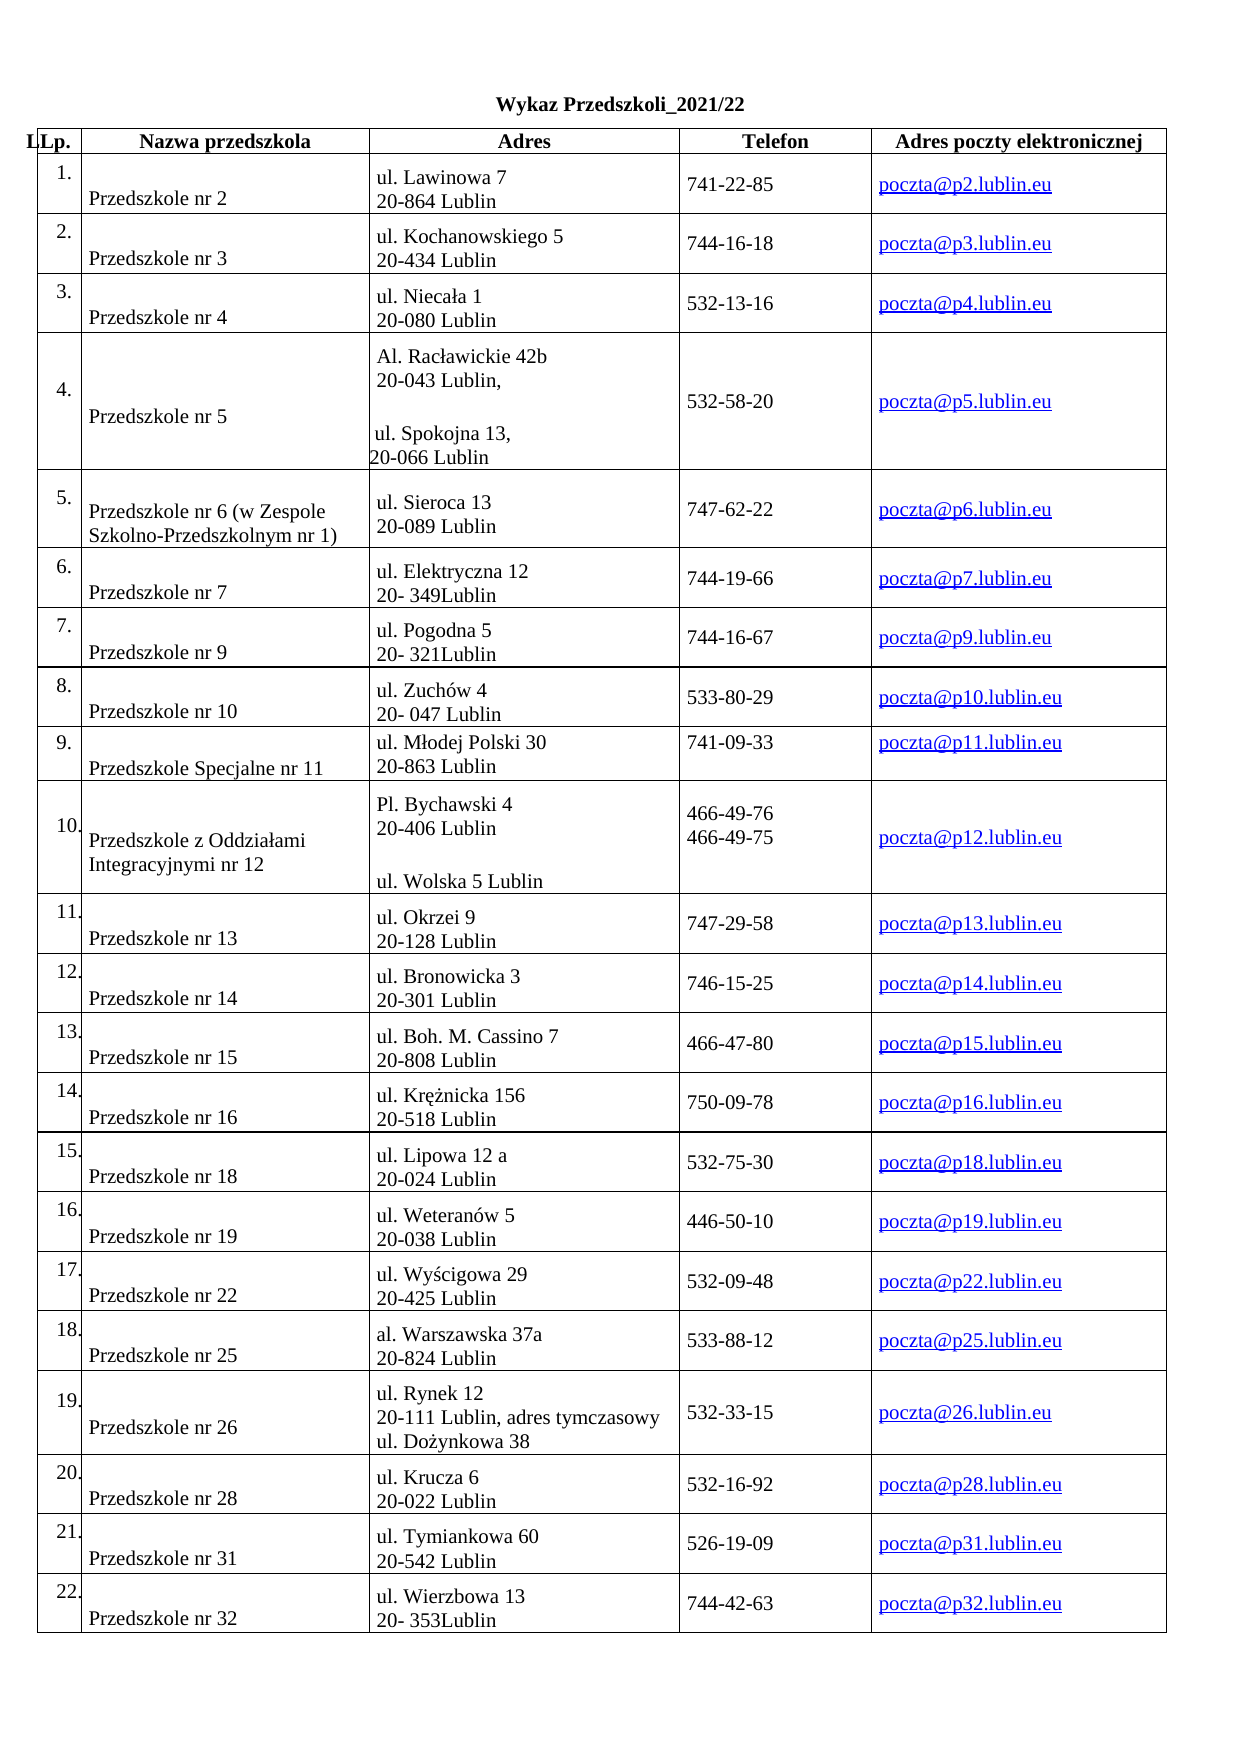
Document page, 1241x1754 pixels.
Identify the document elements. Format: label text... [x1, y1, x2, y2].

table_cell poczta@p6.lublin.eu [872, 470, 1166, 547]
table_cell 532-16-92 [680, 1455, 871, 1513]
table_cell [38, 1073, 81, 1131]
table_cell 747-29-58 [680, 894, 871, 953]
table_cell ul. Boh. M. Cassino 7 20-808 Lublin [370, 1013, 679, 1072]
table_cell Pl. Bychawski 4 20-406 Lublin ul. Wolska 5 Lublin [370, 781, 679, 893]
table_cell Przedszkole nr 26 [82, 1371, 369, 1453]
table_cell Przedszkole nr 16 [82, 1073, 369, 1131]
table_cell [38, 668, 81, 726]
table_cell ul. Zuchów 4 20- 047 Lublin [370, 668, 679, 726]
table_cell poczta@p18.lublin.eu [872, 1133, 1166, 1191]
table_cell [38, 154, 81, 213]
table_cell 746-15-25 [680, 954, 871, 1012]
table_cell ul. Weteranów 5 20-038 Lublin [370, 1192, 679, 1251]
table_header Adres [370, 129, 679, 153]
table_cell poczta@p2.lublin.eu [872, 154, 1166, 213]
table_cell ul. Elektryczna 12 20- 349Lublin [370, 548, 679, 607]
table_cell 526-19-09 [680, 1514, 871, 1573]
table_cell [38, 1192, 81, 1251]
table_header Adres poczty elektronicznej [872, 129, 1166, 153]
table_cell 750-09-78 [680, 1073, 871, 1131]
table_cell ul. Sieroca 13 20-089 Lublin [370, 470, 679, 547]
table_cell poczta@p31.lublin.eu [872, 1514, 1166, 1573]
table_cell 446-50-10 [680, 1192, 871, 1251]
table_cell poczta@p14.lublin.eu [872, 954, 1166, 1012]
table_cell ul. Niecała 1 20-080 Lublin [370, 274, 679, 332]
table_header Telefon [680, 129, 871, 153]
table_cell 747-62-22 [680, 470, 871, 547]
table_cell [38, 608, 81, 666]
table_cell Przedszkole nr 18 [82, 1133, 369, 1191]
table_cell ul. Młodej Polski 30 20-863 Lublin [370, 727, 679, 780]
table_cell ul. Lawinowa 7 20-864 Lublin [370, 154, 679, 213]
table_cell 532-33-15 [680, 1371, 871, 1453]
table_cell ul. Rynek 12 20-111 Lublin, adres tymczasowy ul. Dożynkowa 38 [370, 1371, 679, 1453]
table_cell poczta@p28.lublin.eu [872, 1455, 1166, 1513]
table_cell ul. Lipowa 12 a 20-024 Lublin [370, 1133, 679, 1191]
table_cell 532-58-20 [680, 333, 871, 469]
table_cell ul. Bronowicka 3 20-301 Lublin [370, 954, 679, 1012]
table_cell ul. Okrzei 9 20-128 Lublin [370, 894, 679, 953]
table_cell Przedszkole nr 25 [82, 1311, 369, 1370]
table_cell Przedszkole nr 6 (w Zespole Szkolno-Przedszkolnym nr 1) [82, 470, 369, 547]
table_cell 533-80-29 [680, 668, 871, 726]
table_cell Przedszkole nr 7 [82, 548, 369, 607]
table_cell Al. Racławickie 42b 20-043 Lublin, ul. Spokojna 13, 20-066 Lublin [370, 333, 679, 469]
table_cell poczta@p32.lublin.eu [872, 1574, 1166, 1632]
table_cell Przedszkole nr 22 [82, 1252, 369, 1310]
table_cell 744-19-66 [680, 548, 871, 607]
table_cell ul. Pogodna 5 20- 321Lublin [370, 608, 679, 666]
table_cell Przedszkole nr 15 [82, 1013, 369, 1072]
table_cell al. Warszawska 37a 20-824 Lublin [370, 1311, 679, 1370]
table_cell 532-09-48 [680, 1252, 871, 1310]
table_cell 532-13-16 [680, 274, 871, 332]
table_cell poczta@p7.lublin.eu [872, 548, 1166, 607]
table_cell ul. Krucza 6 20-022 Lublin [370, 1455, 679, 1513]
table_cell poczta@p10.lublin.eu [872, 668, 1166, 726]
table_cell 744-16-67 [680, 608, 871, 666]
table_cell poczta@p3.lublin.eu [872, 214, 1166, 272]
table_cell [38, 1311, 81, 1370]
table_cell poczta@p5.lublin.eu [872, 333, 1166, 469]
table_cell ul. Krężnicka 156 20-518 Lublin [370, 1073, 679, 1131]
table_header Nazwa przedszkola [82, 129, 369, 153]
table_cell poczta@p13.lublin.eu [872, 894, 1166, 953]
table_cell poczta@p25.lublin.eu [872, 1311, 1166, 1370]
table_cell Przedszkole Specjalne nr 11 [82, 727, 369, 780]
table_cell Przedszkole nr 4 [82, 274, 369, 332]
table_cell [38, 727, 81, 780]
table_cell 744-16-18 [680, 214, 871, 272]
table_cell poczta@p19.lublin.eu [872, 1192, 1166, 1251]
table_cell [38, 1455, 81, 1513]
table_cell Przedszkole nr 2 [82, 154, 369, 213]
table_cell 532-75-30 [680, 1133, 871, 1191]
table_cell [38, 1574, 81, 1632]
table_cell poczta@26.lublin.eu [872, 1371, 1166, 1453]
table_cell Przedszkole nr 5 [82, 333, 369, 469]
table_cell poczta@p22.lublin.eu [872, 1252, 1166, 1310]
table_cell ul. Tymiankowa 60 20-542 Lublin [370, 1514, 679, 1573]
table_cell Przedszkole nr 28 [82, 1455, 369, 1513]
table_cell [38, 274, 81, 332]
table_cell [38, 470, 81, 547]
table_cell [38, 333, 81, 469]
table_cell 741-22-85 [680, 154, 871, 213]
table_cell [38, 1514, 81, 1573]
table_cell [38, 1252, 81, 1310]
table_cell Przedszkole nr 3 [82, 214, 369, 272]
table_cell ul. Wierzbowa 13 20- 353Lublin [370, 1574, 679, 1632]
table_cell 466-47-80 [680, 1013, 871, 1072]
table_cell [38, 214, 81, 272]
table_cell 744-42-63 [680, 1574, 871, 1632]
table_cell poczta@p15.lublin.eu [872, 1013, 1166, 1072]
table_cell Przedszkole nr 14 [82, 954, 369, 1012]
table_cell Przedszkole z Oddziałami Integracyjnymi nr 12 [82, 781, 369, 893]
table_cell poczta@p16.lublin.eu [872, 1073, 1166, 1131]
table_cell [38, 1371, 81, 1453]
table_cell ul. Kochanowskiego 5 20-434 Lublin [370, 214, 679, 272]
table_cell [38, 894, 81, 953]
table_cell [38, 781, 81, 893]
table_cell Przedszkole nr 13 [82, 894, 369, 953]
table_cell poczta@p12.lublin.eu [872, 781, 1166, 893]
table_header LLp. [38, 129, 81, 153]
table_cell [38, 1133, 81, 1191]
table_cell Przedszkole nr 9 [82, 608, 369, 666]
table_cell ul. Wyścigowa 29 20-425 Lublin [370, 1252, 679, 1310]
table_cell [38, 548, 81, 607]
table_cell poczta@p4.lublin.eu [872, 274, 1166, 332]
table_cell Przedszkole nr 10 [82, 668, 369, 726]
table_cell [38, 954, 81, 1012]
table_cell 741-09-33 [680, 727, 871, 780]
table_cell [38, 1013, 81, 1072]
table_cell 533-88-12 [680, 1311, 871, 1370]
table_cell Przedszkole nr 19 [82, 1192, 369, 1251]
table_cell poczta@p11.lublin.eu [872, 727, 1166, 780]
table_cell Przedszkole nr 32 [82, 1574, 369, 1632]
text Wykaz Przedszkoli_2021/22 [89, 92, 1152, 116]
table_cell 466-49-76 466-49-75 [680, 781, 871, 893]
table_cell poczta@p9.lublin.eu [872, 608, 1166, 666]
table_cell Przedszkole nr 31 [82, 1514, 369, 1573]
